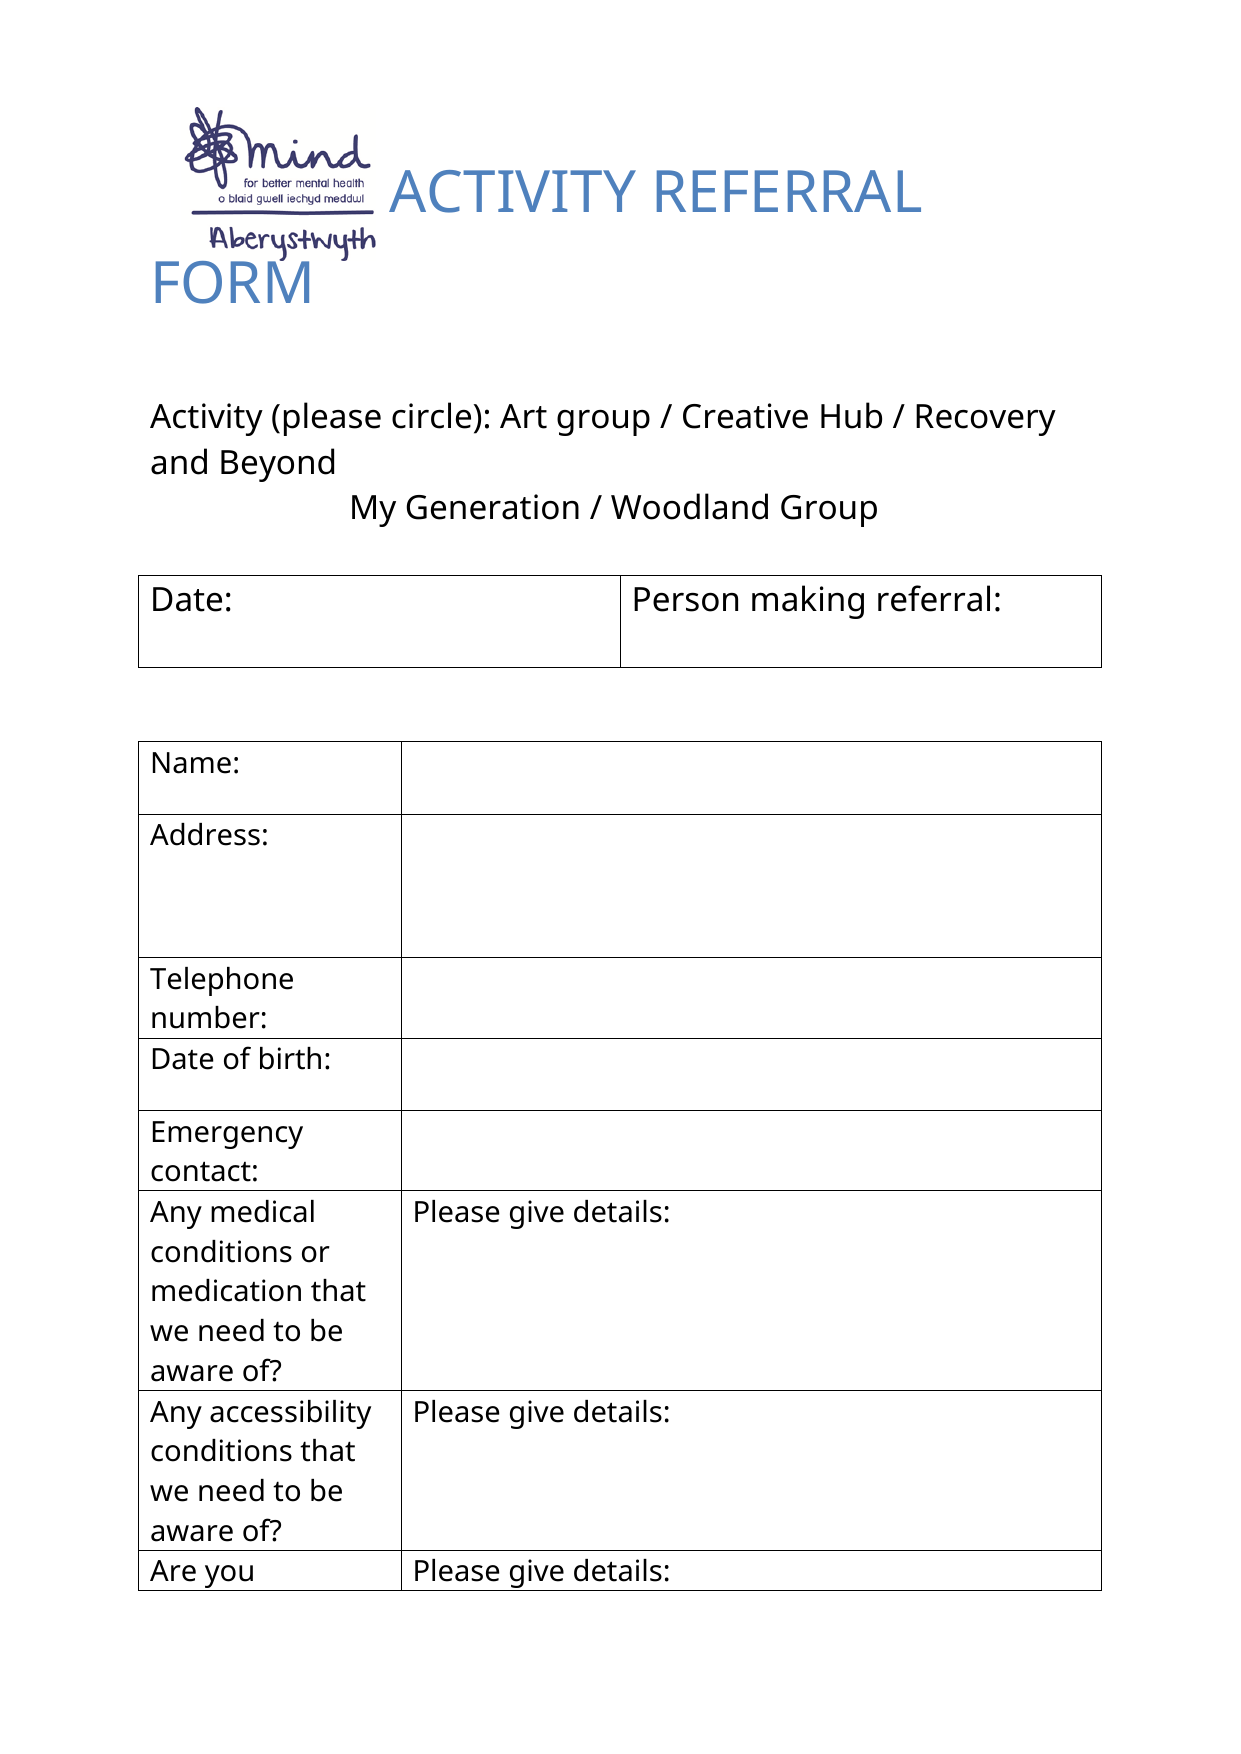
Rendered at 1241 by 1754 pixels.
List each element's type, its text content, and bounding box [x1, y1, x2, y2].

table_header [402, 742, 1101, 813]
text ACTIVITY REFERRAL FORM [150, 150, 1090, 321]
table_cell [402, 815, 1101, 957]
table_cell [402, 1039, 1101, 1110]
table_cell Any accessibility conditions that we need to be aware of? [139, 1391, 401, 1549]
table_cell [402, 958, 1101, 1037]
table_cell Please give details: [402, 1391, 1101, 1549]
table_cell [402, 1551, 1101, 1590]
text My Generation / Woodland Group [150, 484, 1090, 529]
table_cell [402, 1111, 1101, 1190]
table_header Name: [139, 742, 401, 813]
table_cell Date of birth: [139, 1039, 401, 1110]
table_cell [139, 1551, 401, 1590]
table_cell Emergency contact: [139, 1111, 401, 1190]
table_header Person making referral: [621, 576, 1101, 667]
text Activity (please circle): Art group / Creative Hub / Recovery and Beyond [150, 393, 1090, 484]
table_cell Telephone number: [139, 958, 401, 1037]
table_cell Any medical conditions or medication that we need to be aware of? [139, 1191, 401, 1390]
table_cell Address: [139, 815, 401, 957]
picture [181, 107, 377, 150]
table_header Date: [139, 576, 620, 667]
table_cell Please give details: [402, 1191, 1101, 1390]
